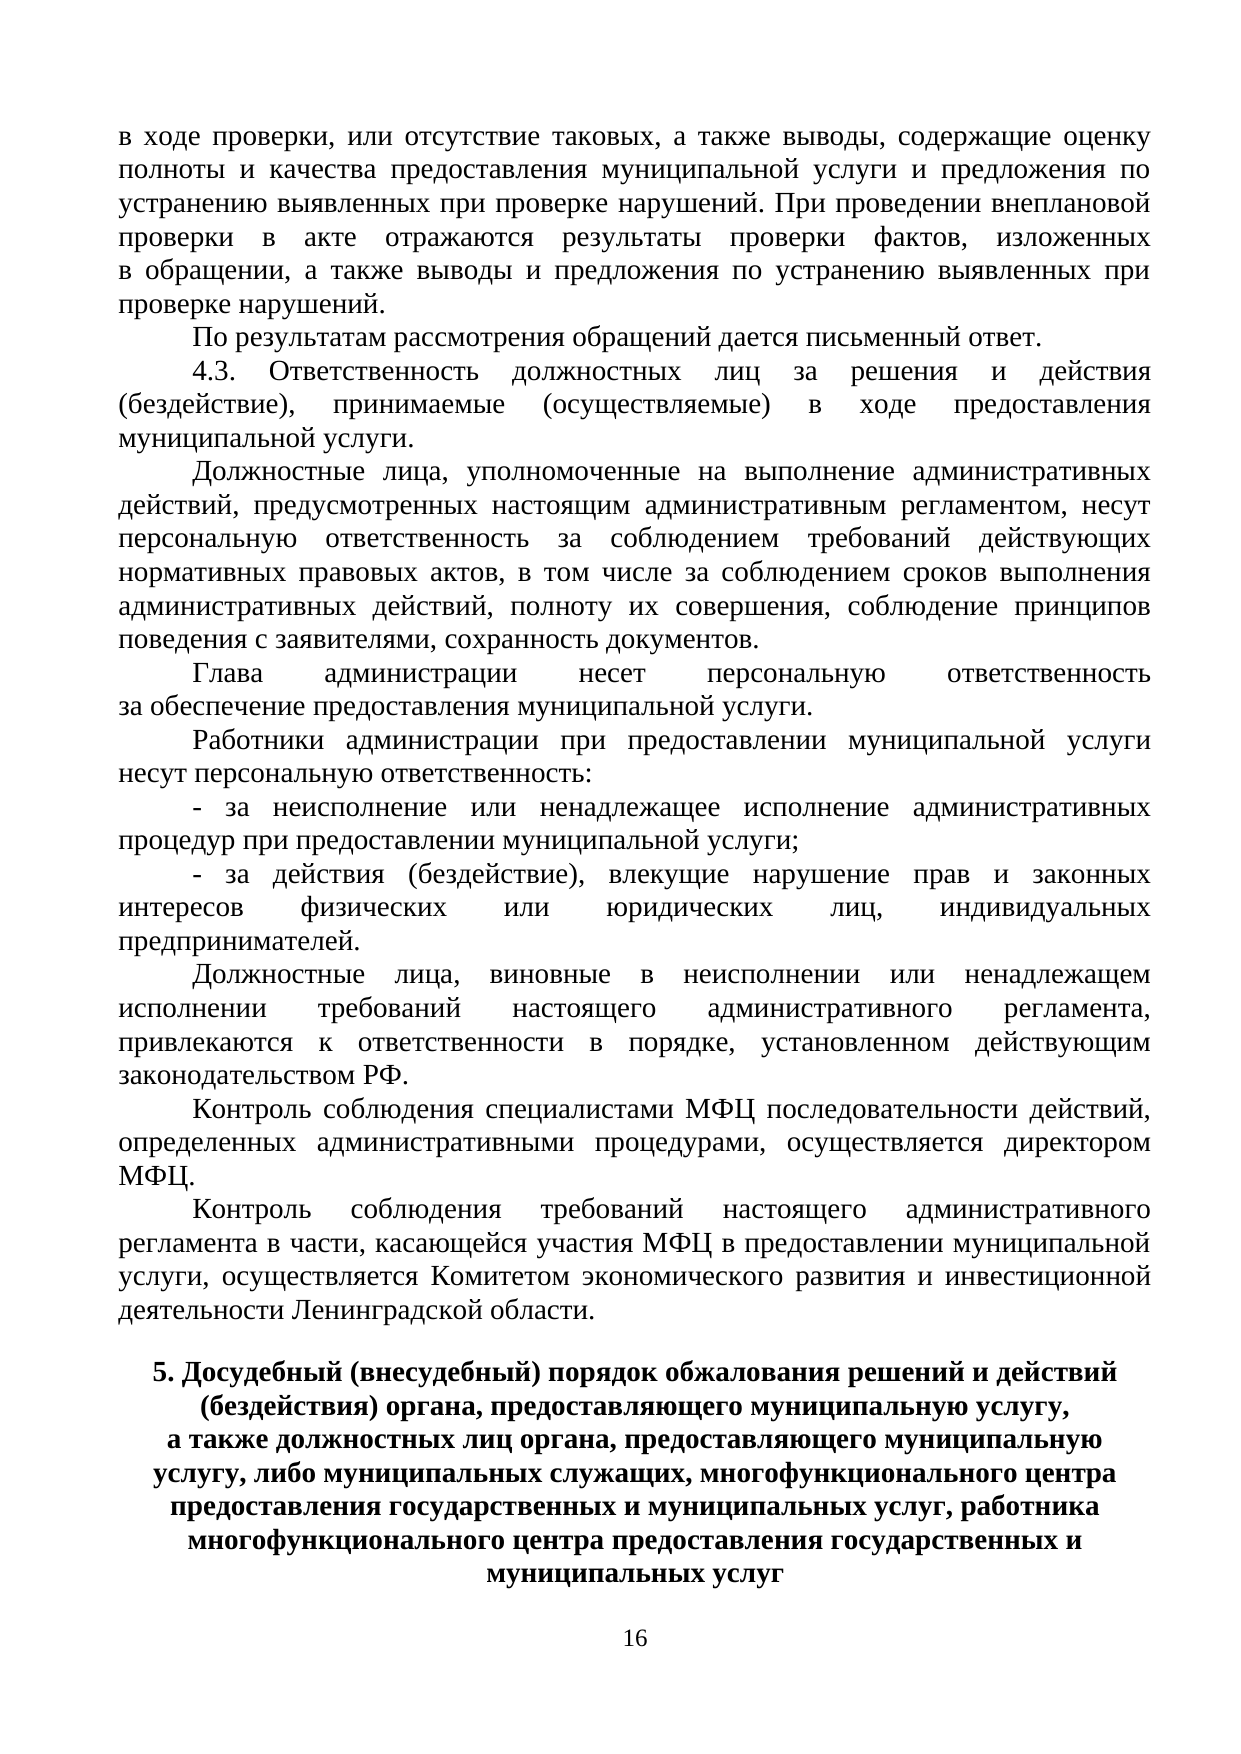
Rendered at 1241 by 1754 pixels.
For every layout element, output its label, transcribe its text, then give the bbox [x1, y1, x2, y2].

title Контроль соблюдения специалистами МФЦ последовательности действий, определенных административными процедурами, осуществляется директором МФЦ. [118, 1091, 1152, 1191]
title По результатам рассмотрения обращений дается письменный ответ. [118, 319, 1152, 353]
title 4.3. Ответственность должностных лиц за решения и действия (бездействие), принимаемые (осуществляемые) в ходе предоставления муниципальной услуги. [118, 353, 1152, 453]
text а также должностных лиц органа, предоставляющего муниципальную услугу, либо муниципальных служащих, многофункционального центра предоставления государственных и муниципальных услуг, работника многофункционального центра предоставления государственных и муниципальных услуг [118, 1421, 1152, 1589]
title Глава администрации несет персональную ответственность за обеспечение предоставления муниципальной услуги. [118, 655, 1152, 722]
title Должностные лица, уполномоченные на выполнение административных действий, предусмотренных настоящим административным регламентом, несут персональную ответственность за соблюдением требований действующих нормативных правовых актов, в том числе за соблюдением сроков выполнения административных действий, полноту их совершения, соблюдение принципов поведения с заявителями, сохранность документов. [118, 453, 1152, 655]
text 5. Досудебный (внесудебный) порядок обжалования решений и действий (бездействия) органа, предоставляющего муниципальную услугу, [118, 1354, 1152, 1421]
title Контроль соблюдения требований настоящего административного регламента в части, касающейся участия МФЦ в предоставлении муниципальной услуги, осуществляется Комитетом экономического развития и инвестиционной деятельности Ленинградской области. [118, 1191, 1152, 1326]
title - за действия (бездействие), влекущие нарушение прав и законных интересов физических или юридических лиц, индивидуальных предпринимателей. [118, 856, 1152, 957]
title - за неисполнение или ненадлежащее исполнение административных процедур при предоставлении муниципальной услуги; [118, 789, 1152, 856]
title Должностные лица, виновные в неисполнении или ненадлежащем исполнении требований настоящего административного регламента, привлекаются к ответственности в порядке, установленном действующим законодательством РФ. [118, 957, 1152, 1091]
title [118, 118, 1152, 319]
title Работники администрации при предоставлении муниципальной услуги несут персональную ответственность: [118, 722, 1152, 789]
